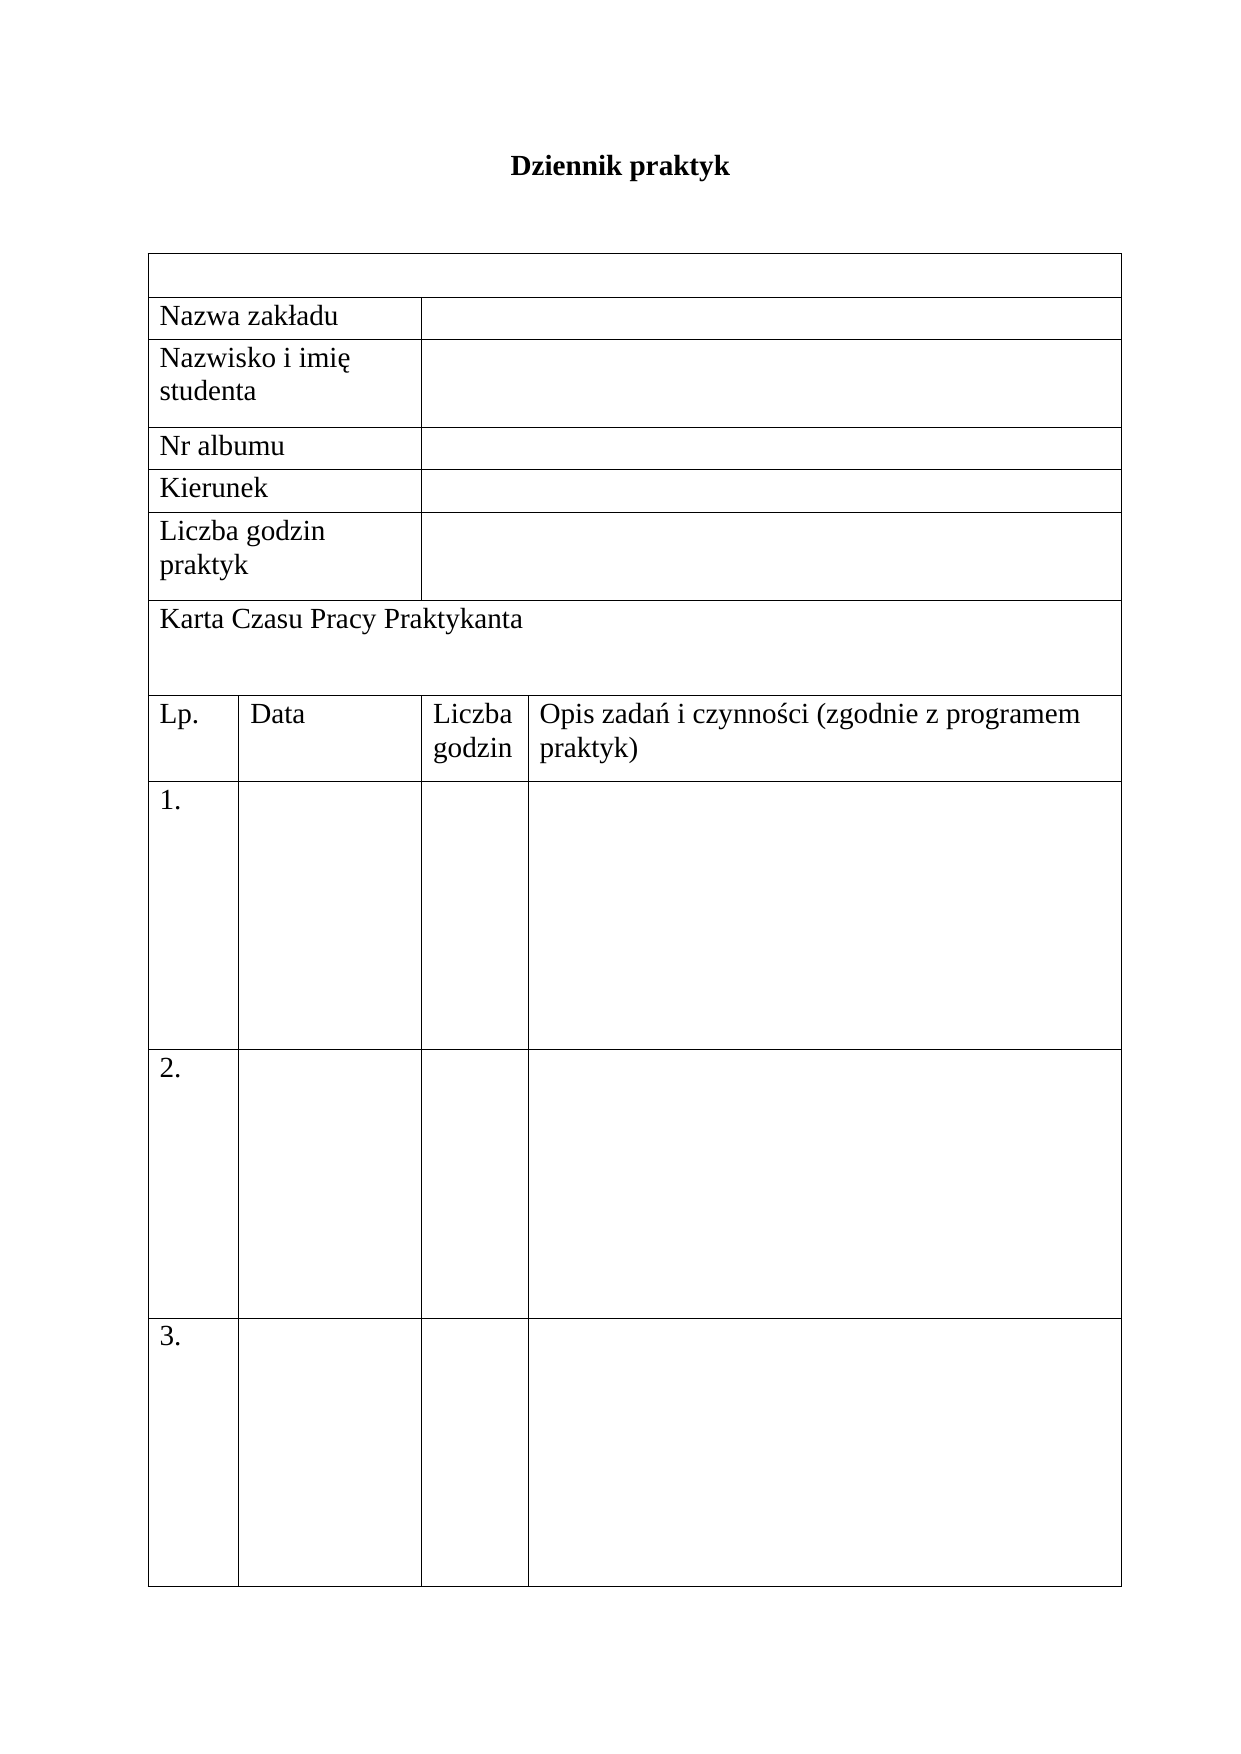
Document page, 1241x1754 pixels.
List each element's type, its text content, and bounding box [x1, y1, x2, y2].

table_cell 2. [149, 1050, 238, 1317]
table_cell [422, 340, 1121, 427]
table_cell [422, 1050, 528, 1317]
table_cell Lp. [149, 696, 238, 781]
table_cell [422, 428, 1121, 469]
table_cell [422, 513, 1121, 600]
table_cell Kierunek [149, 470, 421, 512]
table_cell Data [239, 696, 421, 781]
table_cell [422, 298, 1121, 339]
table_cell [239, 1319, 421, 1586]
table_cell Liczba godzin [422, 696, 528, 781]
table_cell 3. [149, 1319, 238, 1586]
table_cell Karta Czasu Pracy Praktykanta [149, 601, 1121, 695]
text Dziennik praktyk [148, 148, 1093, 181]
table_cell [422, 782, 528, 1049]
table_cell Nr albumu [149, 428, 421, 469]
table_cell [422, 470, 1121, 512]
table_cell 1. [149, 782, 238, 1049]
table_cell Nazwa zakładu [149, 298, 421, 339]
table_cell [529, 1050, 1121, 1317]
table_header [149, 254, 1121, 297]
table_cell Nazwisko i imię studenta [149, 340, 421, 427]
table_cell [239, 1050, 421, 1317]
table_cell [422, 1319, 528, 1586]
table_cell [529, 1319, 1121, 1586]
table_cell Liczba godzin praktyk [149, 513, 421, 600]
table_cell [529, 782, 1121, 1049]
table_cell Opis zadań i czynności (zgodnie z programem praktyk) [529, 696, 1121, 781]
table_cell [239, 782, 421, 1049]
